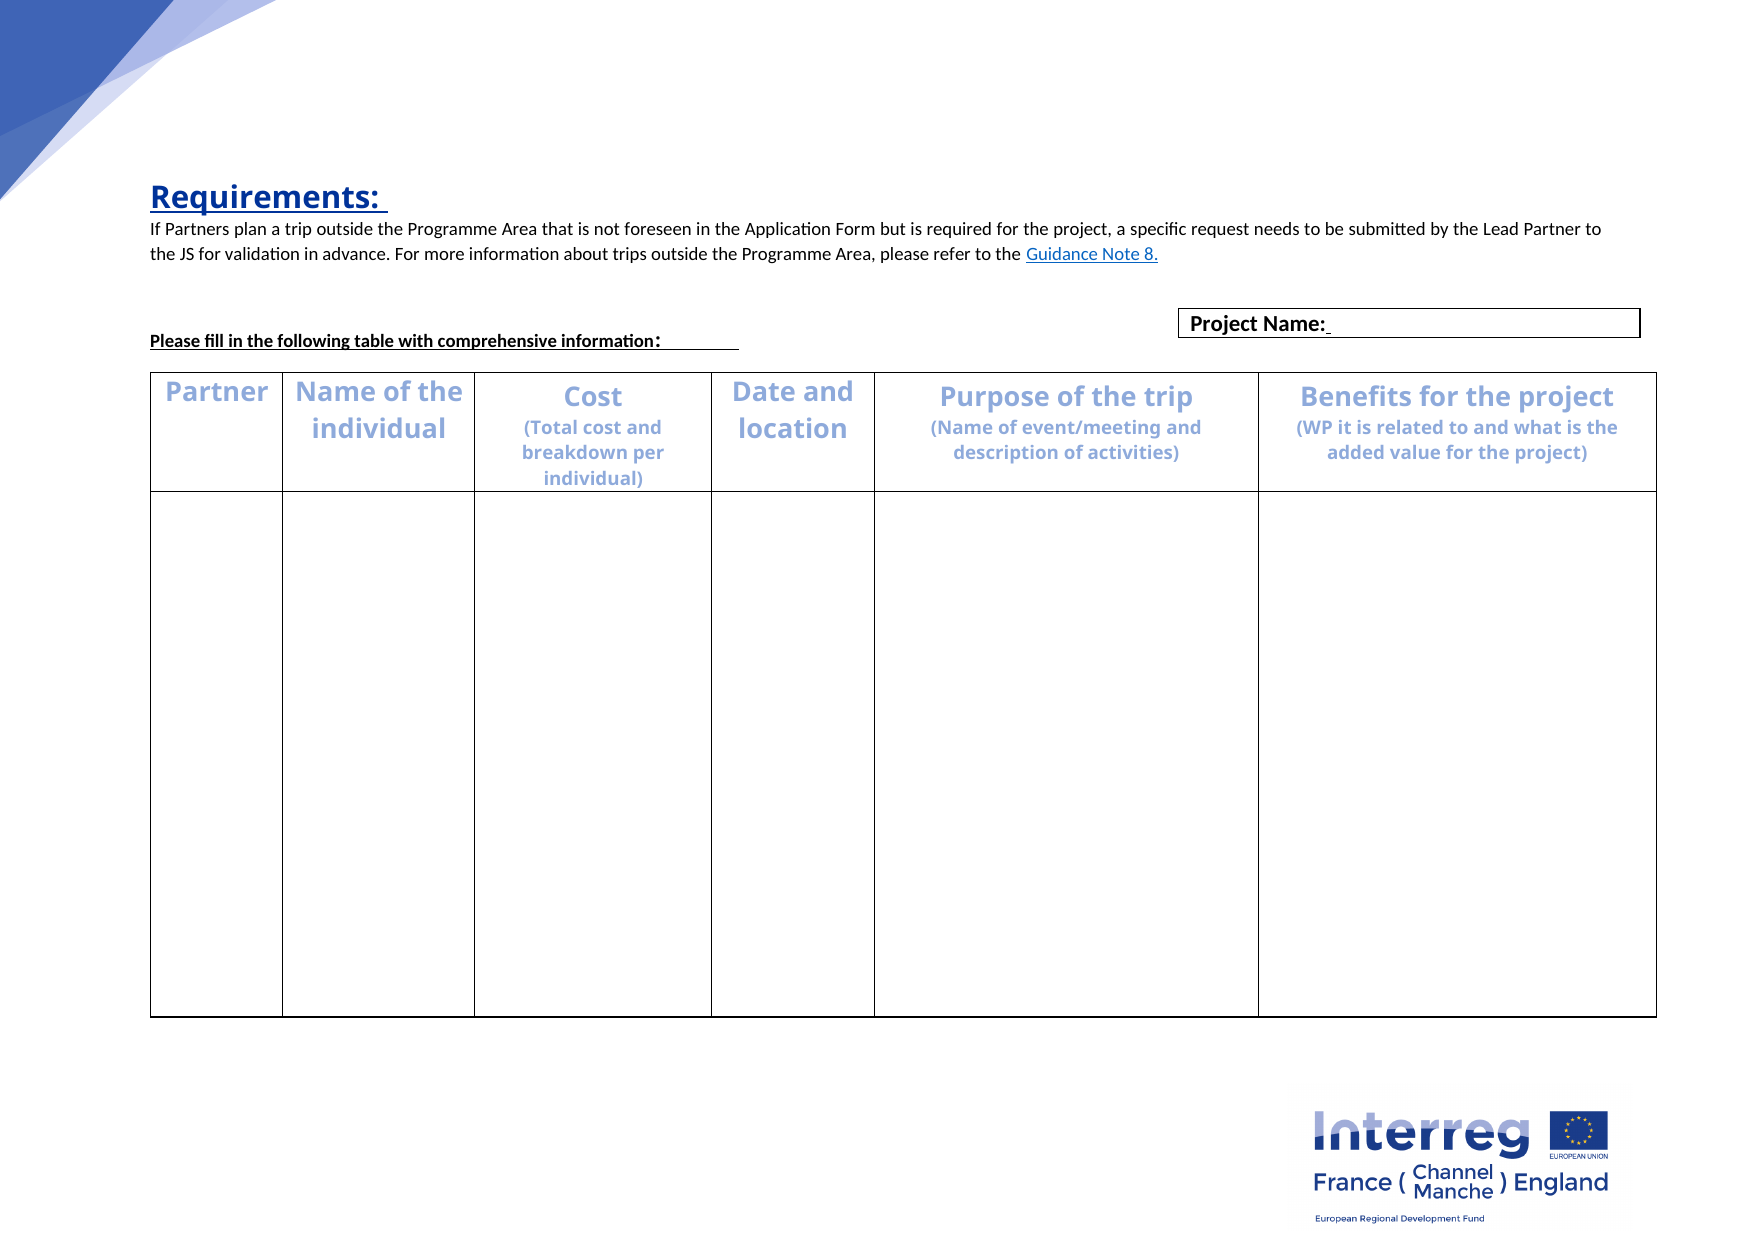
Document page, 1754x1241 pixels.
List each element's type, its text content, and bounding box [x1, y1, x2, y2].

subtitle Requirements: [150, 175, 1604, 218]
table_header Benefits for the project (WP it is related to and what is the added value for the project) [1259, 373, 1656, 491]
text If Partners plan a trip outside the Programme Area that is not foreseen in the Application Form but is required for the project, a specific request needs to be submitted by the Lead Partner to the JS for validation in advance. For more information about trips outside the Programme Area, please refer to the Guidance Note 8. [150, 218, 1604, 265]
table_cell [1259, 492, 1656, 1016]
table_header Date and location [712, 373, 874, 491]
table_cell [475, 492, 711, 1016]
table_cell [151, 492, 282, 1016]
table_header Purpose of the trip (Name of event/meeting and description of activities) [875, 373, 1258, 491]
text Please fill in the following table with comprehensive information: [150, 325, 1604, 353]
table_cell [875, 492, 1258, 1016]
table_header Project Name: [1179, 309, 1639, 337]
table_header Name of the individual [283, 373, 474, 491]
table_cell [283, 492, 474, 1016]
picture [1286, 1083, 1633, 1231]
table_header Partner [151, 373, 282, 491]
table_header Cost (Total cost and breakdown per individual) [475, 373, 711, 491]
table_cell [712, 492, 874, 1016]
